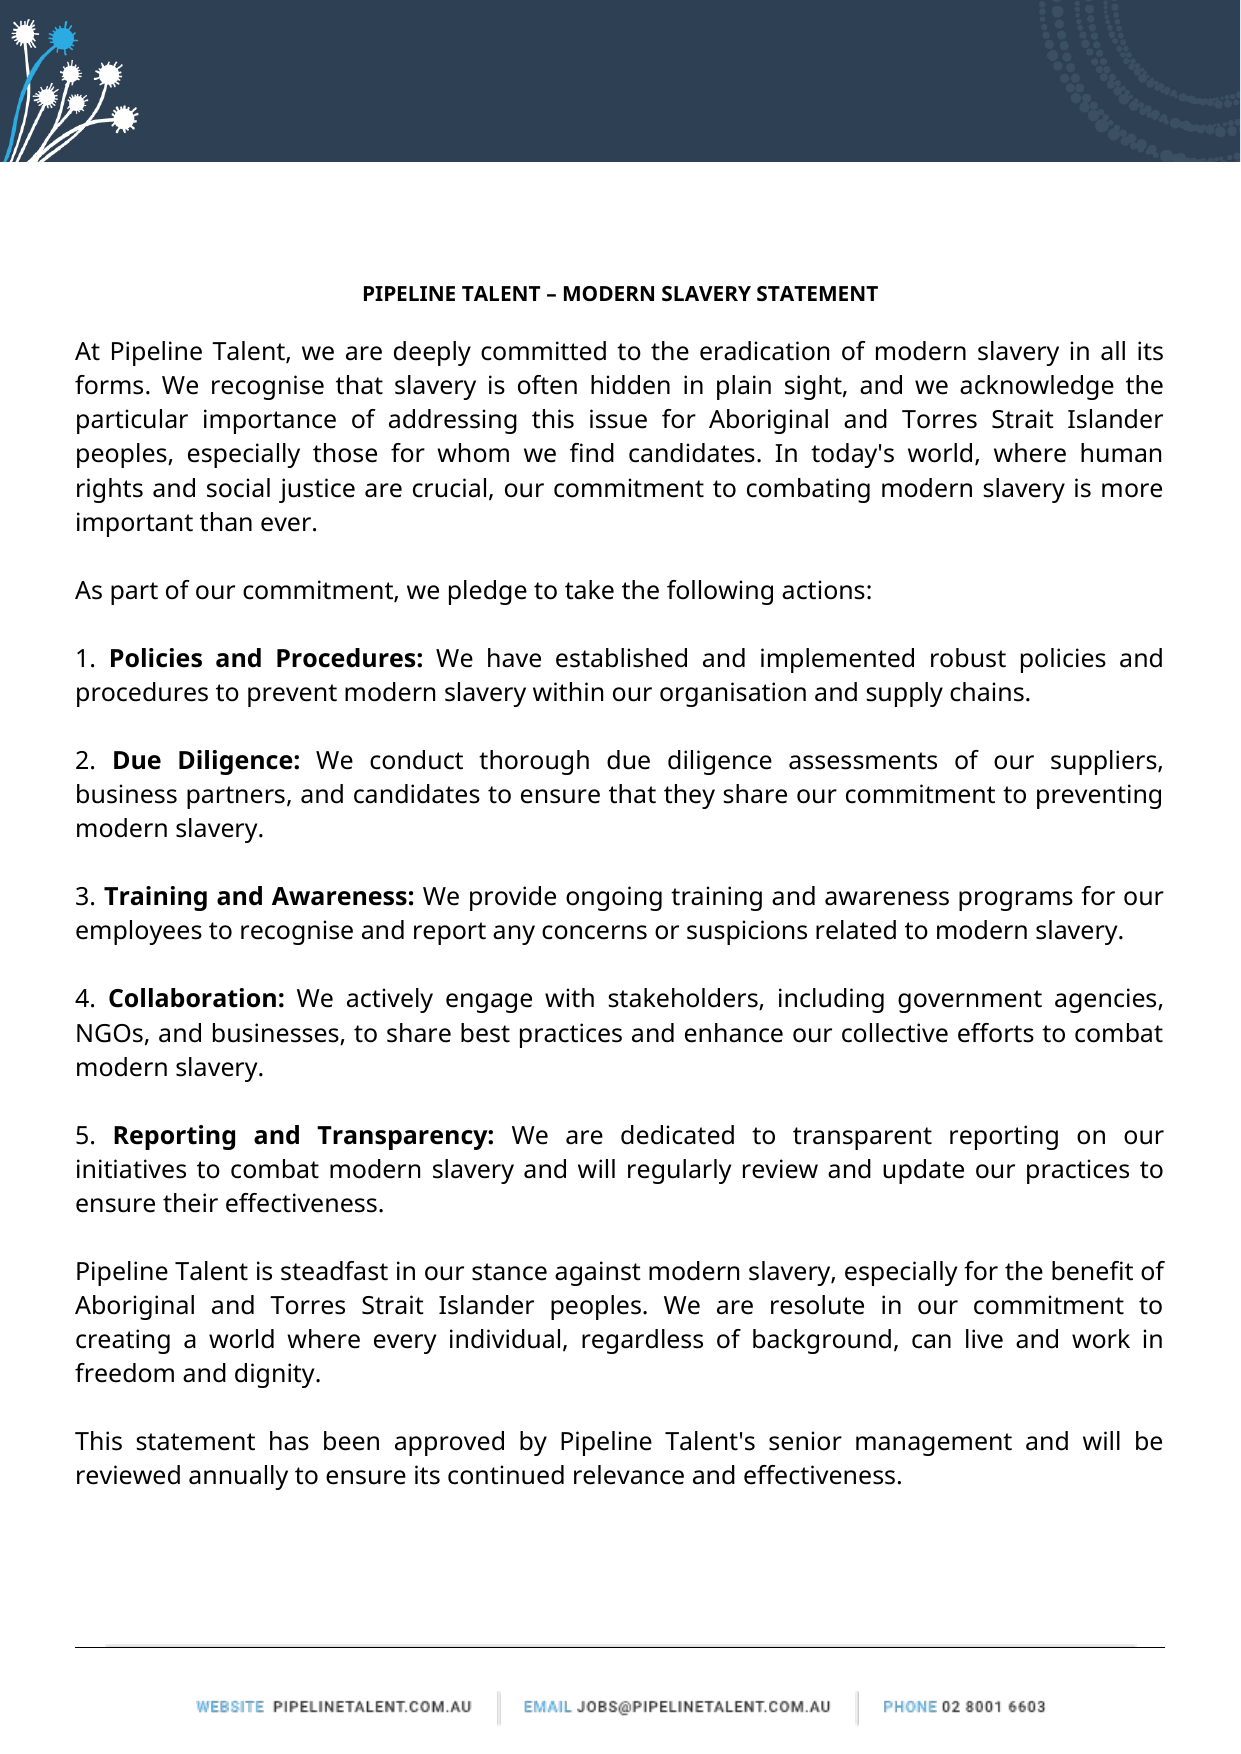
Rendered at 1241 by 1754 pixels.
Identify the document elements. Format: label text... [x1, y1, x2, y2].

text This statement has been approved by Pipeline Talent's senior management and will be reviewed annually to ensure its continued relevance and effectiveness. [75, 1424, 1165, 1492]
text 2. Due Diligence: We conduct thorough due diligence assessments of our suppliers, business partners, and candidates to ensure that they share our commitment to preventing modern slavery. [75, 743, 1165, 845]
text 5. Reporting and Transparency: We are dedicated to transparent reporting on our initiatives to combat modern slavery and will regularly review and update our practices to ensure their effectiveness. [75, 1117, 1165, 1219]
text 3. Training and Awareness: We provide ongoing training and awareness programs for our employees to recognise and report any concerns or suspicions related to modern slavery. [75, 879, 1165, 947]
text Pipeline Talent is steadfast in our stance against modern slavery, especially for the benefit of Aboriginal and Torres Strait Islander peoples. We are resolute in our commitment to creating a world where every individual, regardless of background, can live and work in freedom and dignity. [75, 1254, 1165, 1390]
text PIPELINE TALENT – Modern Slavery Statement [75, 279, 1165, 307]
text As part of our commitment, we pledge to take the following actions: [75, 572, 1165, 606]
text At Pipeline Talent, we are deeply committed to the eradication of modern slavery in all its forms. We recognise that slavery is often hidden in plain sight, and we acknowledge the particular importance of addressing this issue for Aboriginal and Torres Strait Islander peoples, especially those for whom we find candidates. In today's world, where human rights and social justice are crucial, our commitment to combating modern slavery is more important than ever. [75, 334, 1165, 538]
picture [0, 0, 1241, 162]
text 4. Collaboration: We actively engage with stakeholders, including government agencies, NGOs, and businesses, to share best practices and enhance our collective efforts to combat modern slavery. [75, 981, 1165, 1083]
text 1. Policies and Procedures: We have established and implemented robust policies and procedures to prevent modern slavery within our organisation and supply chains. [75, 641, 1165, 709]
picture [0, 1644, 1241, 1734]
